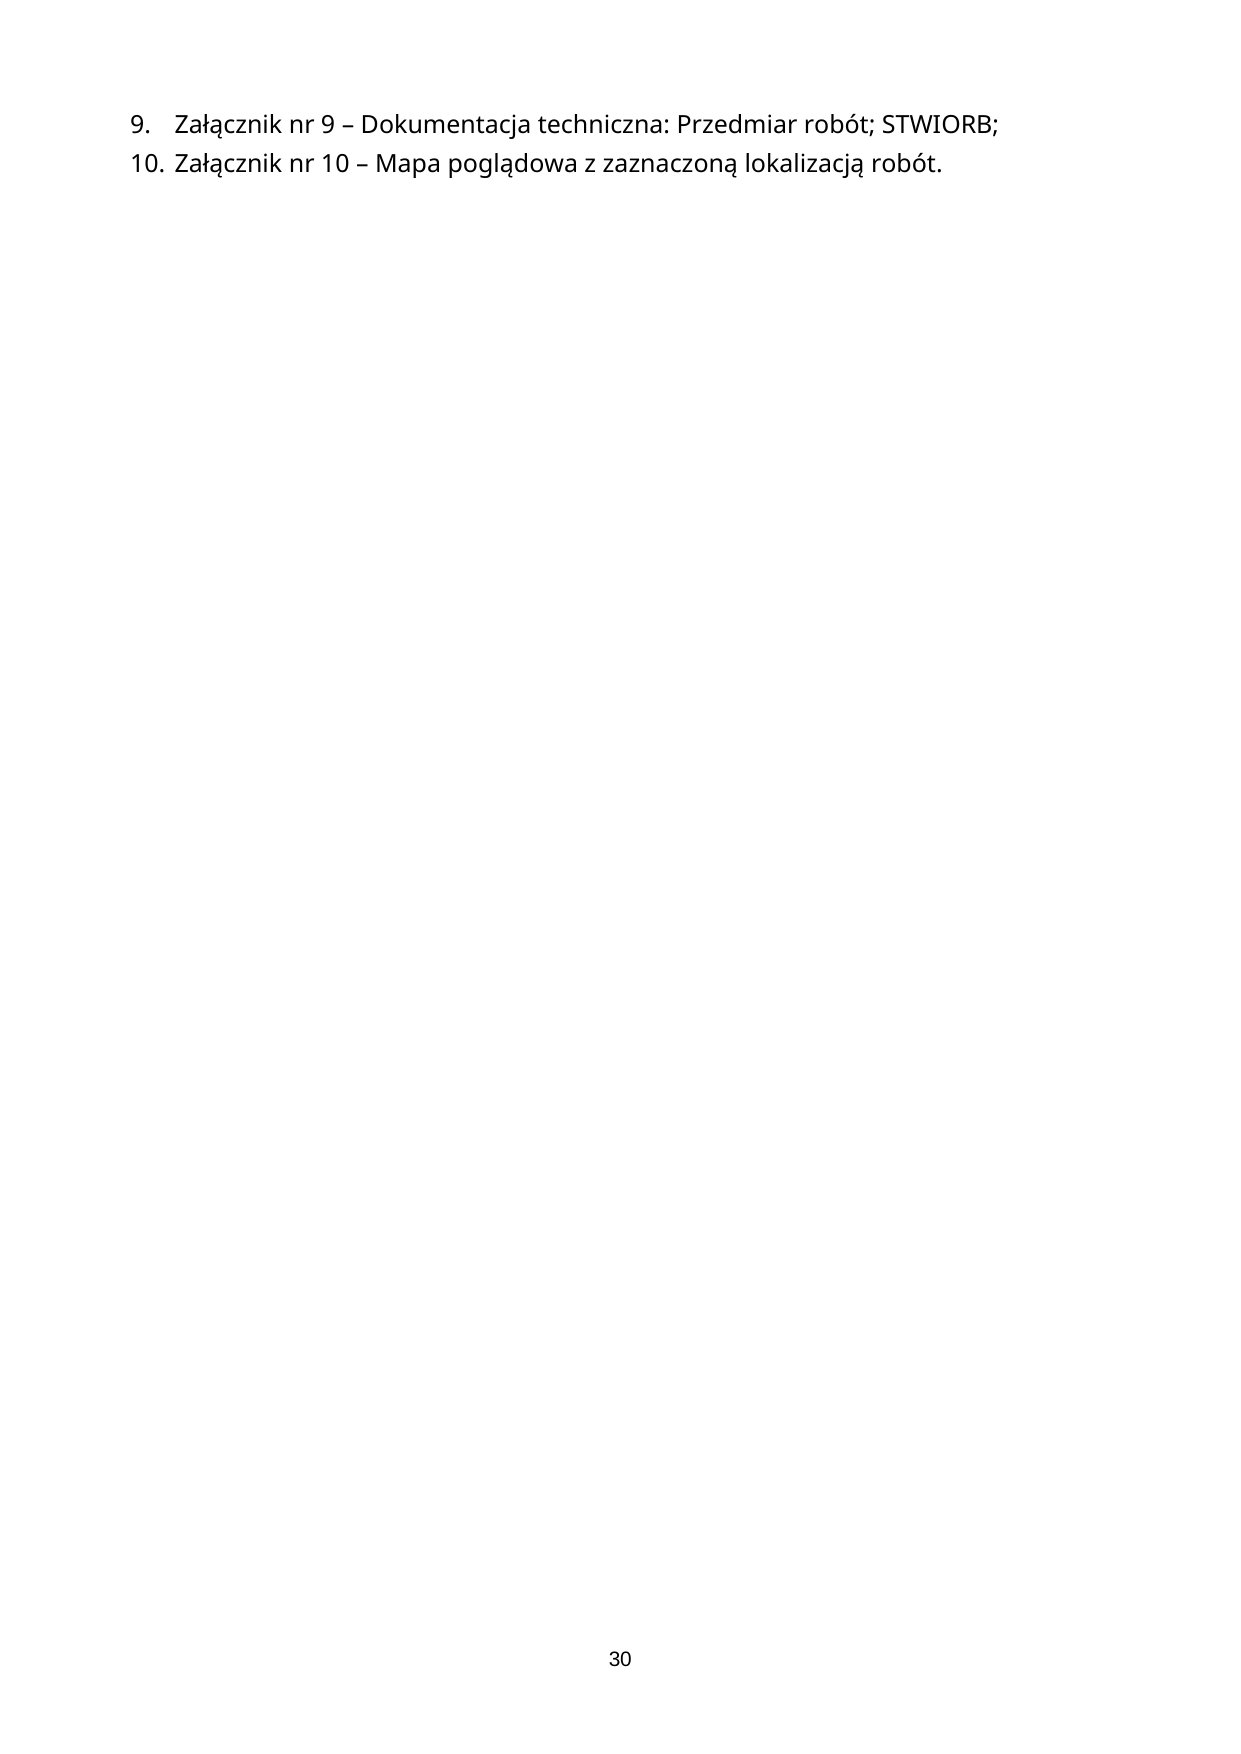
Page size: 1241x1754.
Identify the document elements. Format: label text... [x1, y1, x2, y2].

list Załącznik nr 9 – Dokumentacja techniczna: Przedmiar robót; STWIORB; [130, 106, 1110, 140]
list Załącznik nr 10 – Mapa poglądowa z zaznaczoną lokalizacją robót. [130, 146, 1110, 179]
